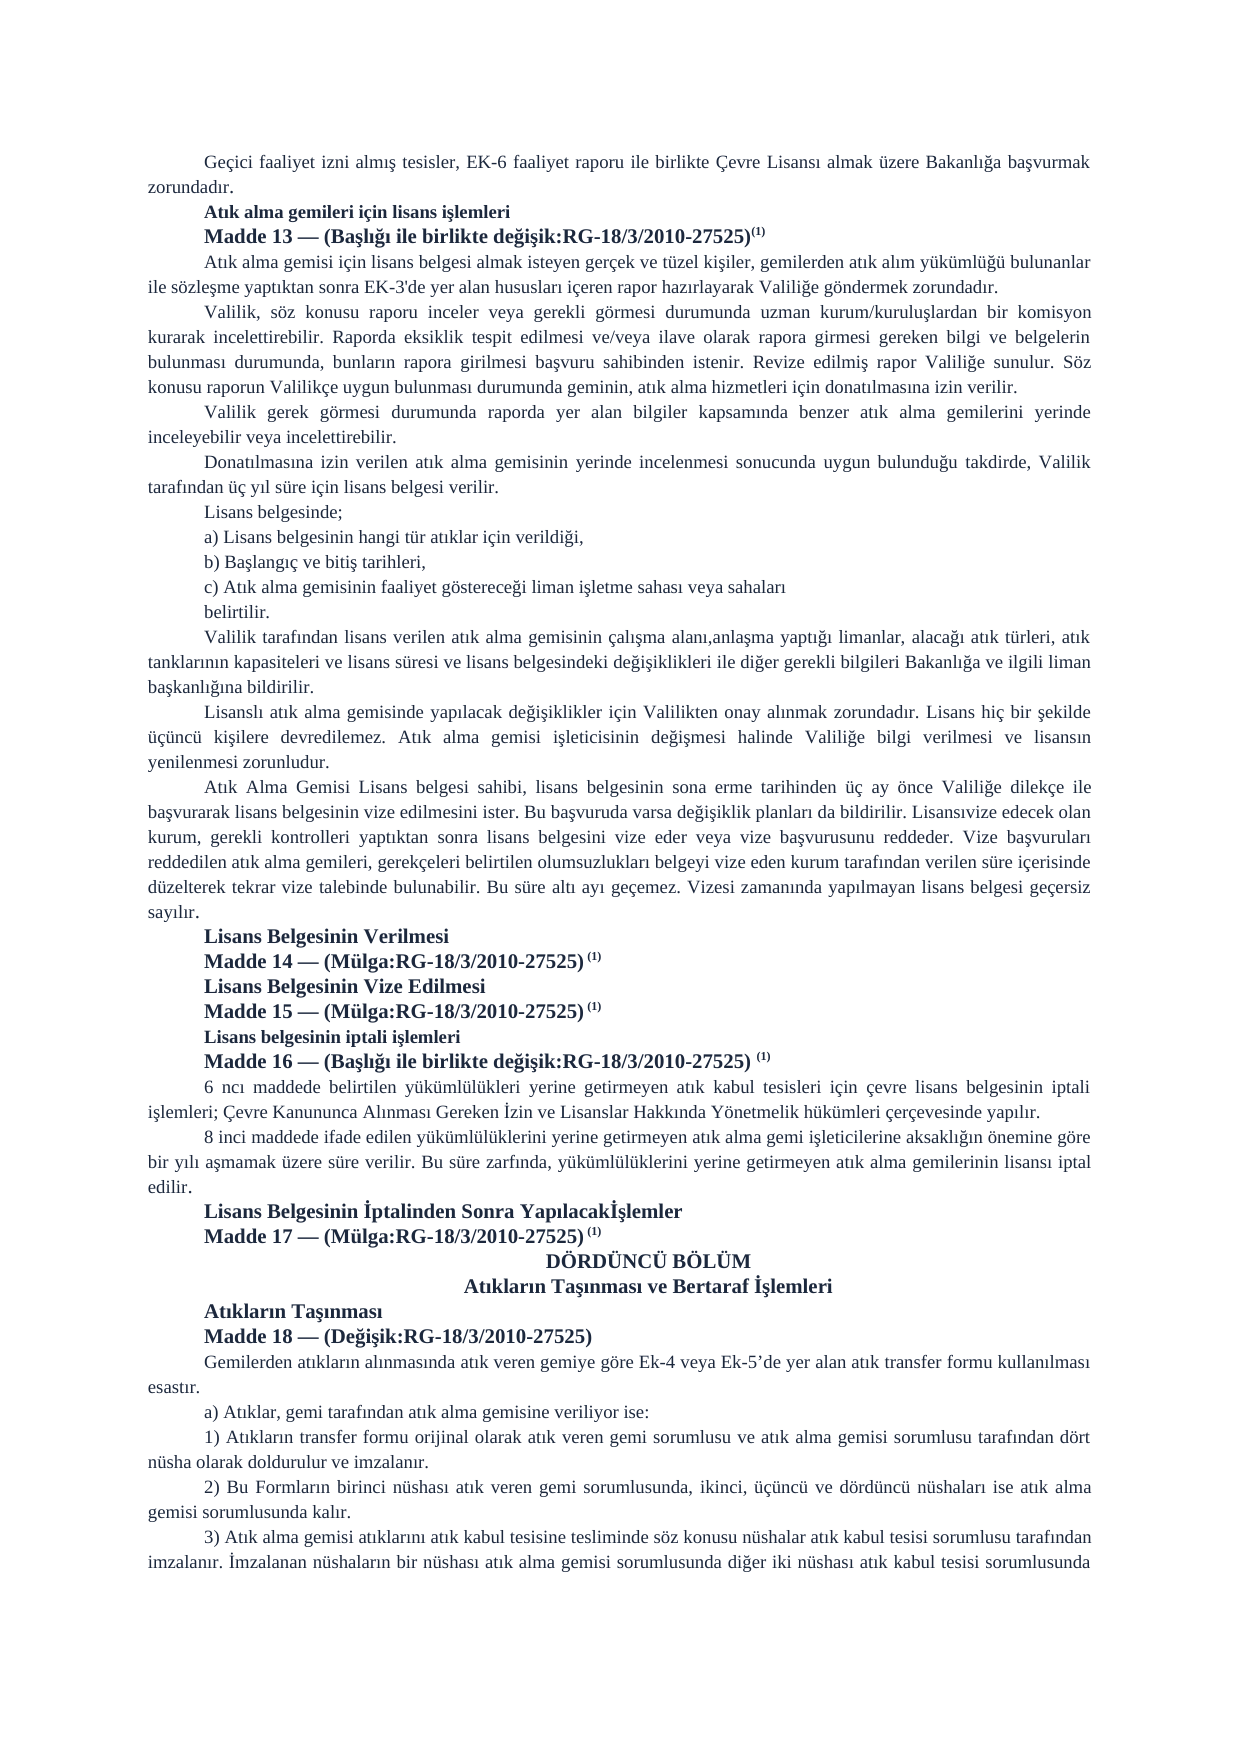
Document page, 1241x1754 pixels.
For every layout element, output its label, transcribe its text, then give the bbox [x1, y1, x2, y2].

text Madde 18 — (Değişik:RG-18/3/2010-27525) [148, 1323, 1093, 1348]
text Valilik, söz konusu raporu inceler veya gerekli görmesi durumunda uzman kurum/kuruluşlardan bir komisyon kurarak incelettirebilir. Raporda eksiklik tespit edilmesi ve/veya ilave olarak rapora girmesi gereken bilgi ve belgelerin bulunması durumunda, bunların rapora girilmesi başvuru sahibinden istenir. Revize edilmiş rapor Valiliğe sunulur. Söz konusu raporun Valilikçe uygun bulunması durumunda geminin, atık alma hizmetleri için donatılmasına izin verilir. [148, 298, 1093, 398]
text Atık Alma Gemisi Lisans belgesi sahibi, lisans belgesinin sona erme tarihinden üç ay önce Valiliğe dilekçe ile başvurarak lisans belgesinin vize edilmesini ister. Bu başvuruda varsa değişiklik planları da bildirilir. Lisansıvize edecek olan kurum, gerekli kontrolleri yaptıktan sonra lisans belgesini vize eder veya vize başvurusunu reddeder. Vize başvuruları reddedilen atık alma gemileri, gerekçeleri belirtilen olumsuzlukları belgeyi vize eden kurum tarafından verilen süre içerisinde düzelterek tekrar vize talebinde bulunabilir. Bu süre altı ayı geçemez. Vizesi zamanında yapılmayan lisans belgesi geçersiz sayılır. [148, 773, 1093, 923]
text 8 inci maddede ifade edilen yükümlülüklerini yerine getirmeyen atık alma gemi işleticilerine aksaklığın önemine göre bir yılı aşmamak üzere süre verilir. Bu süre zarfında, yükümlülüklerini yerine getirmeyen atık alma gemilerinin lisansı iptal edilir. [148, 1123, 1093, 1198]
text Lisanslı atık alma gemisinde yapılacak değişiklikler için Valilikten onay alınmak zorundadır. Lisans hiç bir şekilde üçüncü kişilere devredilemez. Atık alma gemisi işleticisinin değişmesi halinde Valiliğe bilgi verilmesi ve lisansın yenilenmesi zorunludur. [148, 698, 1093, 773]
text DÖRDÜNCÜ BÖLÜM [148, 1248, 1093, 1273]
text Lisans belgesinin iptali işlemleri [148, 1023, 1093, 1048]
text 6 ncı maddede belirtilen yükümlülükleri yerine getirmeyen atık kabul tesisleri için çevre lisans belgesinin iptali işlemleri; Çevre Kanununca Alınması Gereken İzin ve Lisanslar Hakkında Yönetmelik hükümleri çerçevesinde yapılır. [148, 1073, 1093, 1123]
text Geçici faaliyet izni almış tesisler, EK-6 faaliyet raporu ile birlikte Çevre Lisansı almak üzere Bakanlığa başvurmak zorundadır. [148, 148, 1093, 198]
text Madde 13 — (Başlığı ile birlikte değişik:RG-18/3/2010-27525)(1) [148, 223, 1093, 248]
text Madde 15 — (Mülga:RG-18/3/2010-27525) (1) [148, 998, 1093, 1023]
text Madde 16 — (Başlığı ile birlikte değişik:RG-18/3/2010-27525) (1) [148, 1048, 1093, 1073]
text Madde 17 — (Mülga:RG-18/3/2010-27525) (1) [148, 1223, 1093, 1248]
text Atıkların Taşınması ve Bertaraf İşlemleri [148, 1273, 1093, 1298]
text 2) Bu Formların birinci nüshası atık veren gemi sorumlusunda, ikinci, üçüncü ve dördüncü nüshaları ise atık alma gemisi sorumlusunda kalır. [148, 1473, 1093, 1523]
text Atık alma gemileri için lisans işlemleri [148, 198, 1093, 223]
text Gemilerden atıkların alınmasında atık veren gemiye göre Ek-4 veya Ek-5’de yer alan atık transfer formu kullanılması esastır. [148, 1348, 1093, 1398]
text a) Lisans belgesinin hangi tür atıklar için verildiği, [148, 523, 1093, 548]
text Lisans Belgesinin İptalinden Sonra Yapılacakİşlemler [148, 1198, 1093, 1223]
text 1) Atıkların transfer formu orijinal olarak atık veren gemi sorumlusu ve atık alma gemisi sorumlusu tarafından dört nüsha olarak doldurulur ve imzalanır. [148, 1423, 1093, 1473]
text Donatılmasına izin verilen atık alma gemisinin yerinde incelenmesi sonucunda uygun bulunduğu takdirde, Valilik tarafından üç yıl süre için lisans belgesi verilir. [148, 448, 1093, 498]
text Valilik gerek görmesi durumunda raporda yer alan bilgiler kapsamında benzer atık alma gemilerini yerinde inceleyebilir veya incelettirebilir. [148, 398, 1093, 448]
text a) Atıklar, gemi tarafından atık alma gemisine veriliyor ise: [148, 1398, 1093, 1423]
text Valilik tarafından lisans verilen atık alma gemisinin çalışma alanı,anlaşma yaptığı limanlar, alacağı atık türleri, atık tanklarının kapasiteleri ve lisans süresi ve lisans belgesindeki değişiklikleri ile diğer gerekli bilgileri Bakanlığa ve ilgili liman başkanlığına bildirilir. [148, 623, 1093, 698]
text Atıkların Taşınması [148, 1298, 1093, 1323]
text Lisans Belgesinin Vize Edilmesi [148, 973, 1093, 998]
text Lisans Belgesinin Verilmesi [148, 923, 1093, 948]
text Atık alma gemisi için lisans belgesi almak isteyen gerçek ve tüzel kişiler, gemilerden atık alım yükümlüğü bulunanlar ile sözleşme yaptıktan sonra EK-3'de yer alan hususları içeren rapor hazırlayarak Valiliğe göndermek zorundadır. [148, 248, 1093, 298]
text belirtilir. [148, 598, 1093, 623]
text c) Atık alma gemisinin faaliyet göstereceği liman işletme sahası veya sahaları [148, 573, 1093, 598]
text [148, 1523, 1093, 1573]
text Lisans belgesinde; [148, 498, 1093, 523]
text Madde 14 — (Mülga:RG-18/3/2010-27525) (1) [148, 948, 1093, 973]
text b) Başlangıç ve bitiş tarihleri, [148, 548, 1093, 573]
